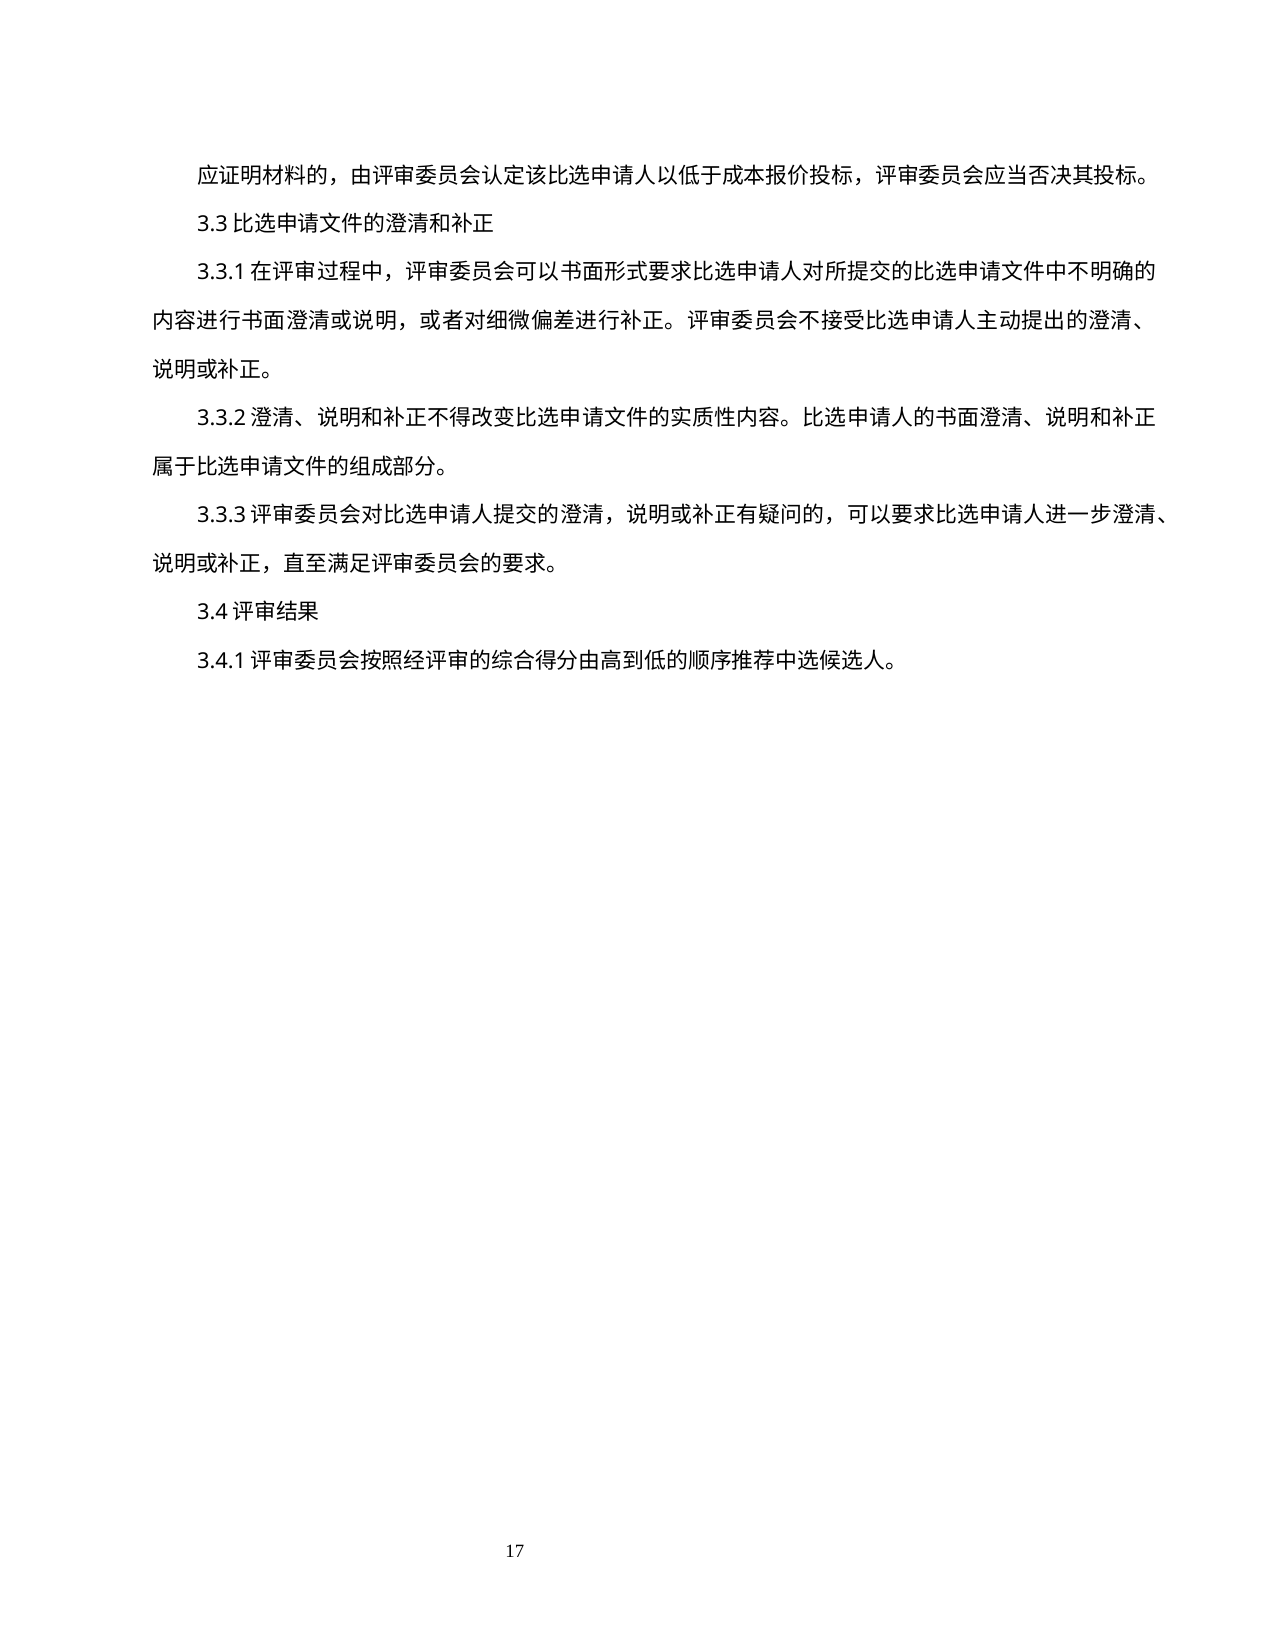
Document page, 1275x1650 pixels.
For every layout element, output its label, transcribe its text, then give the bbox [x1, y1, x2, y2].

text 应证明材料的，由评审委员会认定该比选申请人以低于成本报价投标，评审委员会应当否决其投标。 [152, 157, 1157, 190]
text 3.3.1在评审过程中，评审委员会可以书面形式要求比选申请人对所提交的比选申请文件中不明确的内容进行书面澄清或说明，或者对细微偏差进行补正。评审委员会不接受比选申请人主动提出的澄清、说明或补正。 [152, 254, 1157, 384]
text 3.3.3评审委员会对比选申请人提交的澄清，说明或补正有疑问的，可以要求比选申请人进一步澄清、说明或补正，直至满足评审委员会的要求。 [152, 497, 1157, 578]
text 3.3比选申请文件的澄清和补正 [152, 206, 1157, 238]
text 3.4评审结果 [152, 594, 1157, 626]
text 3.3.2澄清、说明和补正不得改变比选申请文件的实质性内容。比选申请人的书面澄清、说明和补正属于比选申请文件的组成部分。 [152, 400, 1157, 481]
text 3.4.1评审委员会按照经评审的综合得分由高到低的顺序推荐中选候选人。 [152, 642, 1157, 675]
